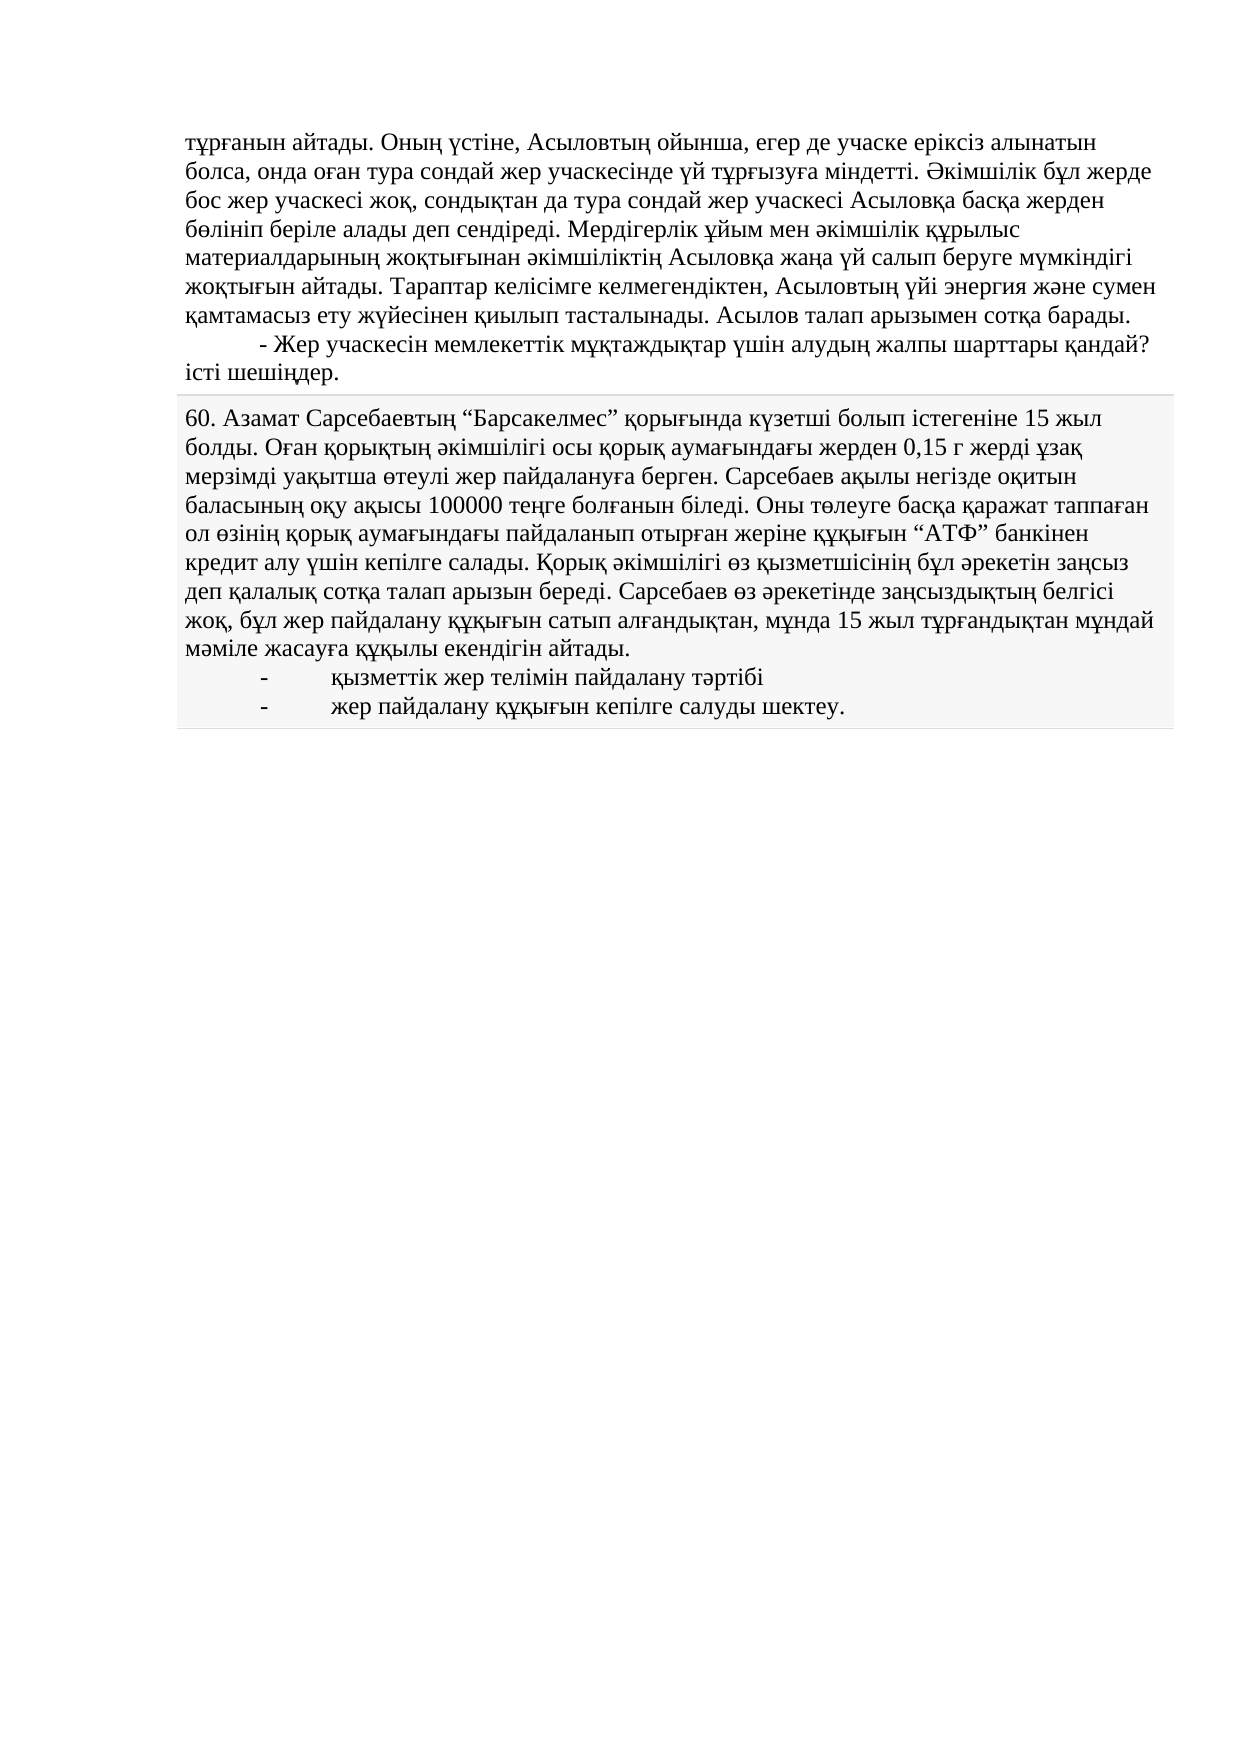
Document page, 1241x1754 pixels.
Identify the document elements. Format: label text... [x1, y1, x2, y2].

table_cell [177, 120, 1174, 394]
table_cell 60. Азамат Сарсебаевтың “Барсакелмес” қорығында күзетшi болып iстегенiне 15 жыл болды. Оған қорықтың әкiмшiлiгi осы қорық аумағындағы жерден 0,15 г жердi ұзақ мерзiмдi уақытша өтеулi жер пайдалануға берген. Сарсебаев ақылы негiзде оқитын баласының оқу ақысы 100000 теңге болғанын бiледi. Оны төлеуге басқа қаражат таппаған ол өзiнiң қорық аумағындағы пайдаланып отырған жерiне құқығын “АТФ” банкiнен кредит алу үшiн кепiлге салады. Қорық әкiмшiлiгi өз қызметшiсiнiң бұл әрекетiн заңсыз деп қалалық сотқа талап арызын бередi. Сарсебаев өз әрекетiнде заңсыздықтың белгiсi жоқ, бұл жер пайдалану құқығын сатып алғандықтан, мұнда 15 жыл тұрғандықтан мұндай мәмiле жасауға құқылы екендiгiн айтады. - қызметтiк жер телiмiн пайдалану тәртiбi - жер пайдалану құқығын кепiлге салуды шектеу. [177, 396, 1174, 727]
